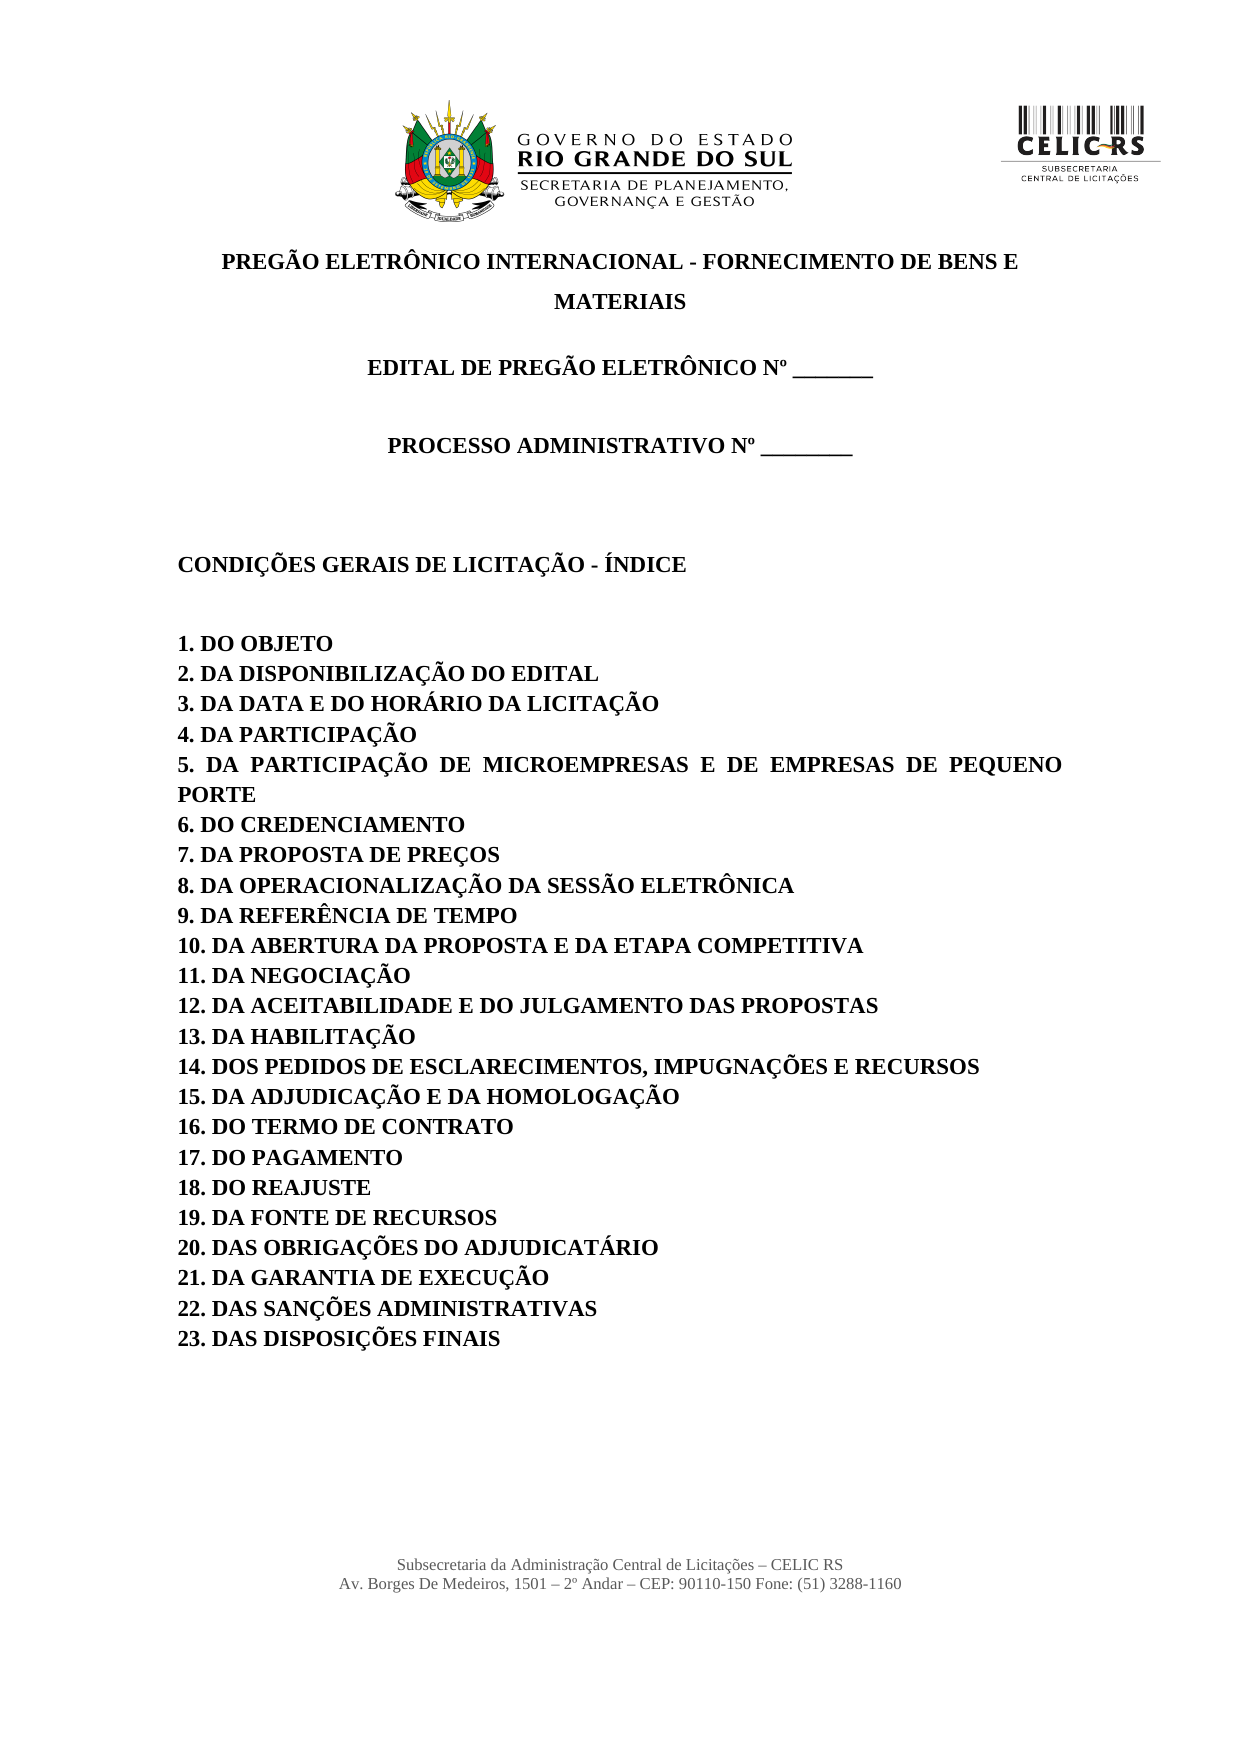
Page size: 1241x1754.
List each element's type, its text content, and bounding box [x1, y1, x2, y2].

picture [998, 101, 1163, 187]
text 5. DA PARTICIPAÇÃO DE MICROEMPRESAS E DE EMPRESAS DE PEQUENO PORTE [177, 751, 1063, 807]
text 21. DA GARANTIA DE EXECUÇÃO [177, 1264, 1063, 1291]
text 6. DO CREDENCIAMENTO [177, 811, 1063, 838]
text 9. DA REFERÊNCIA DE TEMPO [177, 902, 1063, 928]
text CONDIÇÕES GERAIS DE LICITAÇÃO - ÍNDICE [177, 551, 1063, 577]
text 4. DA PARTICIPAÇÃO [177, 721, 1063, 747]
text 3. DA DATA E DO HORÁRIO DA LICITAÇÃO [177, 690, 1063, 717]
text 18. DO REAJUSTE [177, 1174, 1063, 1200]
text PREGÃO ELETRÔNICO INTERNACIONAL - FORNECIMENTO DE BENS E [177, 248, 1063, 275]
text 15. DA ADJUDICAÇÃO E DA HOMOLOGAÇÃO [177, 1083, 1063, 1109]
text MATERIAIS [177, 288, 1063, 314]
text 11. DA NEGOCIAÇÃO [177, 962, 1063, 989]
text 8. DA OPERACIONALIZAÇÃO DA SESSÃO ELETRÔNICA [177, 872, 1063, 898]
text 19. DA FONTE DE RECURSOS [177, 1204, 1063, 1230]
text 10. DA ABERTURA DA PROPOSTA E DA ETAPA COMPETITIVA [177, 932, 1063, 958]
text 7. DA PROPOSTA DE PREÇOS [177, 841, 1063, 868]
text 22. DAS SANÇÕES ADMINISTRATIVAS [177, 1294, 1063, 1321]
text EDITAL DE PREGÃO ELETRÔNICO Nº _______ [177, 354, 1063, 380]
text PROCESSO ADMINISTRATIVO Nº ________ [177, 433, 1063, 459]
text 20. DAS OBRIGAÇÕES DO ADJUDICATÁRIO [177, 1234, 1063, 1261]
text 16. DO TERMO DE CONTRATO [177, 1113, 1063, 1140]
text 13. DA HABILITAÇÃO [177, 1023, 1063, 1049]
text 14. DOS PEDIDOS DE ESCLARECIMENTOS, IMPUGNAÇÕES E RECURSOS [177, 1053, 1063, 1079]
text 17. DO PAGAMENTO [177, 1143, 1063, 1170]
text 23. DAS DISPOSIÇÕES FINAIS [177, 1325, 1063, 1351]
text 1. DO OBJETO [177, 630, 1063, 656]
text 2. DA DISPONIBILIZAÇÃO DO EDITAL [177, 660, 1063, 687]
picture [395, 100, 792, 222]
text 12. DA ACEITABILIDADE E DO JULGAMENTO DAS PROPOSTAS [177, 992, 1063, 1019]
